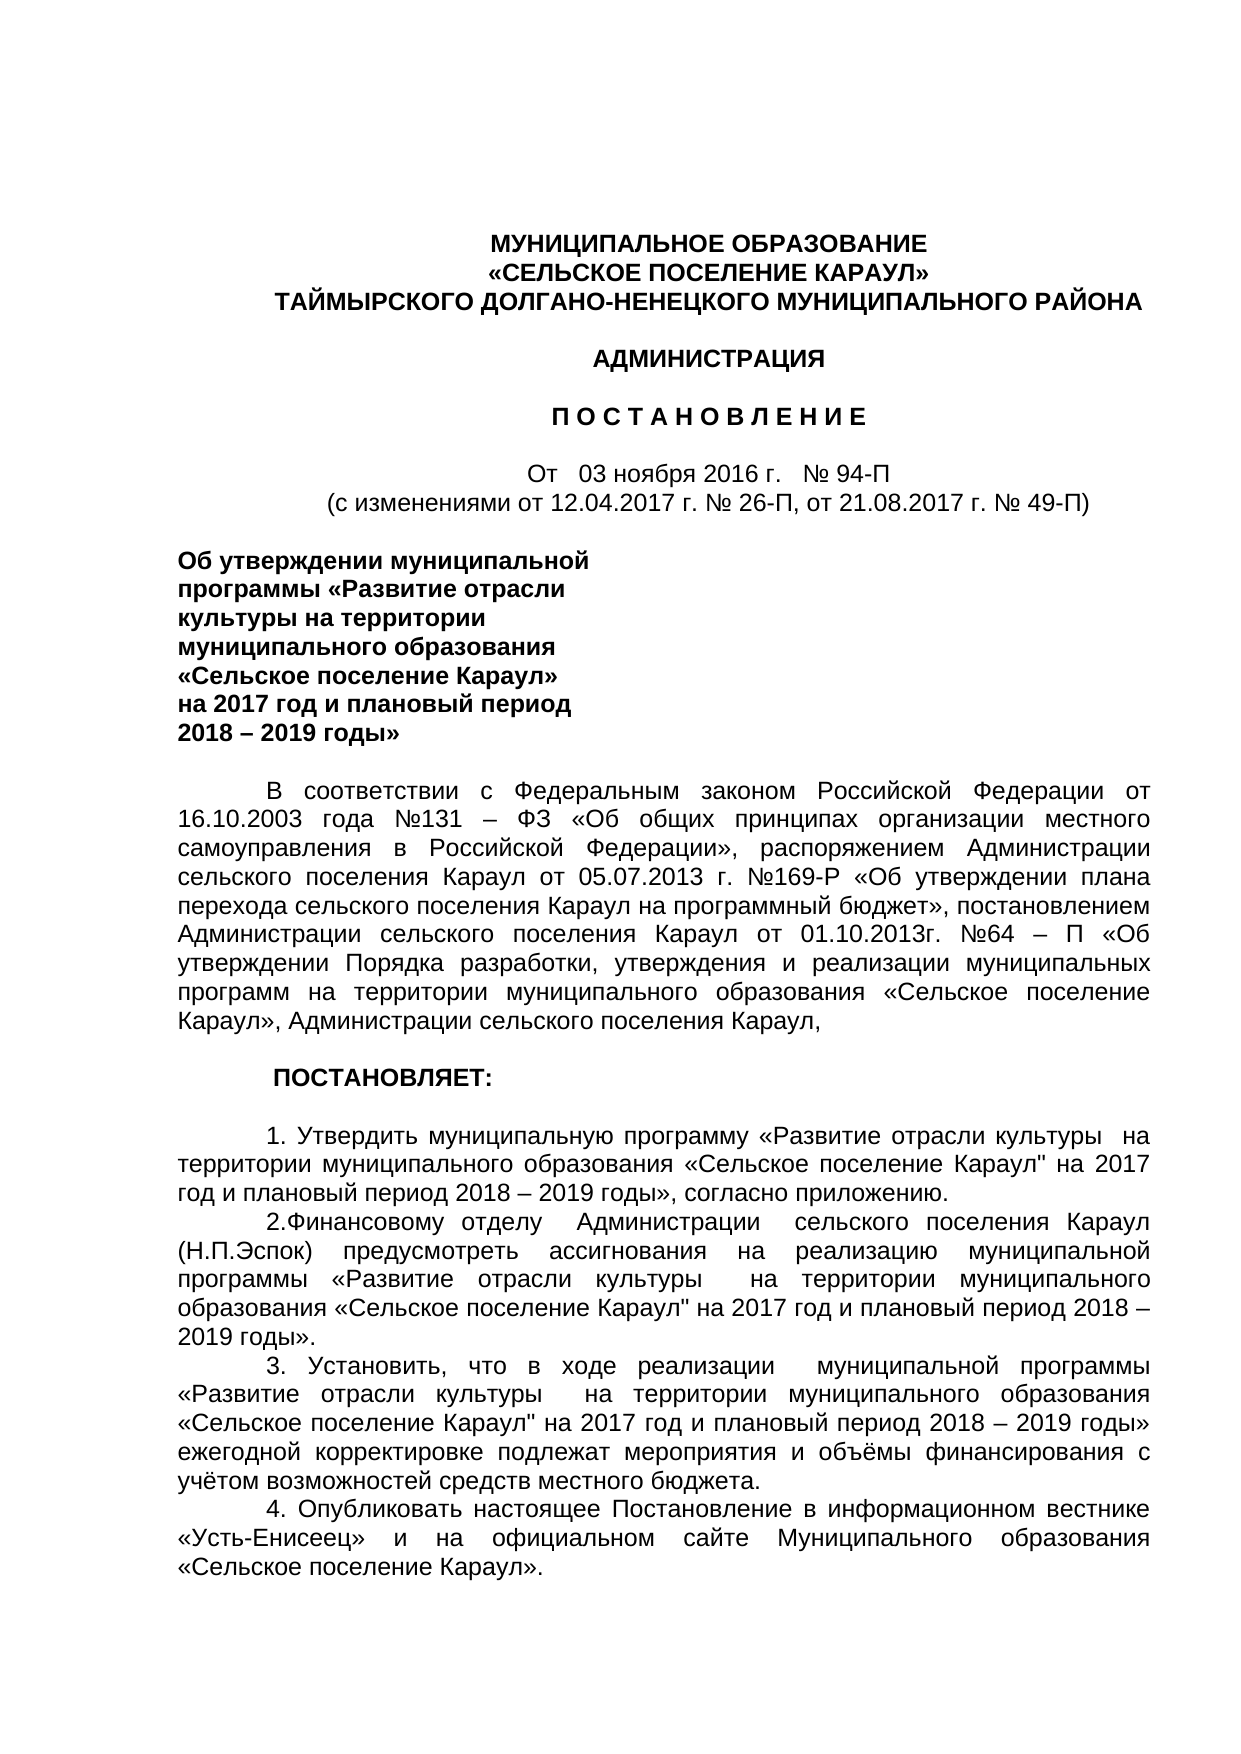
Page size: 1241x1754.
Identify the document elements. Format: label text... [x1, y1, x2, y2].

text В соответствии с Федеральным законом Российской Федерации от 16.10.2003 года №131 – ФЗ «Об общих принципах организации местного самоуправления в Российской Федерации», распоряжением Администрации сельского поселения Караул от 05.07.2013 г. №169-Р «Об утверждении плана перехода сельского поселения Караул на программный бюджет», постановлением Администрации сельского поселения Караул от 01.10.2013г. №64 – П «Об утверждении Порядка разработки, утверждения и реализации муниципальных программ на территории муниципального образования «Сельское поселение Караул», Администрации сельского поселения Караул, [177, 776, 1152, 1034]
text АДМИНИСТРАЦИЯ [177, 344, 1152, 373]
text на 2017 год и плановый период [177, 689, 1152, 718]
text «СЕЛЬСКОЕ ПОСЕЛЕНИЕ КАРАУЛ» [177, 258, 1152, 287]
text «Сельское поселение Караул» [177, 661, 1152, 689]
text (с изменениями от 12.04.2017 г. № 26-П, от 21.08.2017 г. № 49-П) [177, 488, 1152, 517]
text МУНИЦИПАЛЬНОЕ ОБРАЗОВАНИЕ [177, 229, 1152, 258]
text ТАЙМЫРСКОГО ДОЛГАНО-НЕНЕЦКОГО МУНИЦИПАЛЬНОГО РАЙОНА [177, 287, 1152, 316]
text П О С Т А Н О В Л Е Н И Е [177, 402, 1152, 431]
text 1. Утвердить муниципальную программу «Развитие отрасли культуры на территории муниципального образования «Сельское поселение Караул" на 2017 год и плановый период 2018 – 2019 годы», согласно приложению. [177, 1121, 1152, 1207]
text 3. Установить, что в ходе реализации муниципальной программы «Развитие отрасли культуры на территории муниципального образования «Сельское поселение Караул" на 2017 год и плановый период 2018 – 2019 годы» ежегодной корректировке подлежат мероприятия и объёмы финансирования с учётом возможностей средств местного бюджета. [177, 1351, 1152, 1494]
text ПОСТАНОВЛЯЕТ: [177, 1063, 1152, 1092]
text Об утверждении муниципальной [177, 546, 1152, 574]
text муниципального образования [177, 632, 1152, 661]
text культуры на территории [177, 603, 1152, 632]
text 4. Опубликовать настоящее Постановление в информационном вестнике «Усть-Енисеец» и на официальном сайте Муниципального образования «Сельское поселение Караул». [177, 1494, 1152, 1581]
text От 03 ноября 2016 г. № 94-П [177, 459, 1152, 488]
text программы «Развитие отрасли [177, 574, 1152, 603]
text 2018 – 2019 годы» [177, 718, 1152, 747]
text 2.Финансовому отделу Администрации сельского поселения Караул (Н.П.Эспок) предусмотреть ассигнования на реализацию муниципальной программы «Развитие отрасли культуры на территории муниципального образования «Сельское поселение Караул" на 2017 год и плановый период 2018 – 2019 годы». [177, 1207, 1152, 1351]
